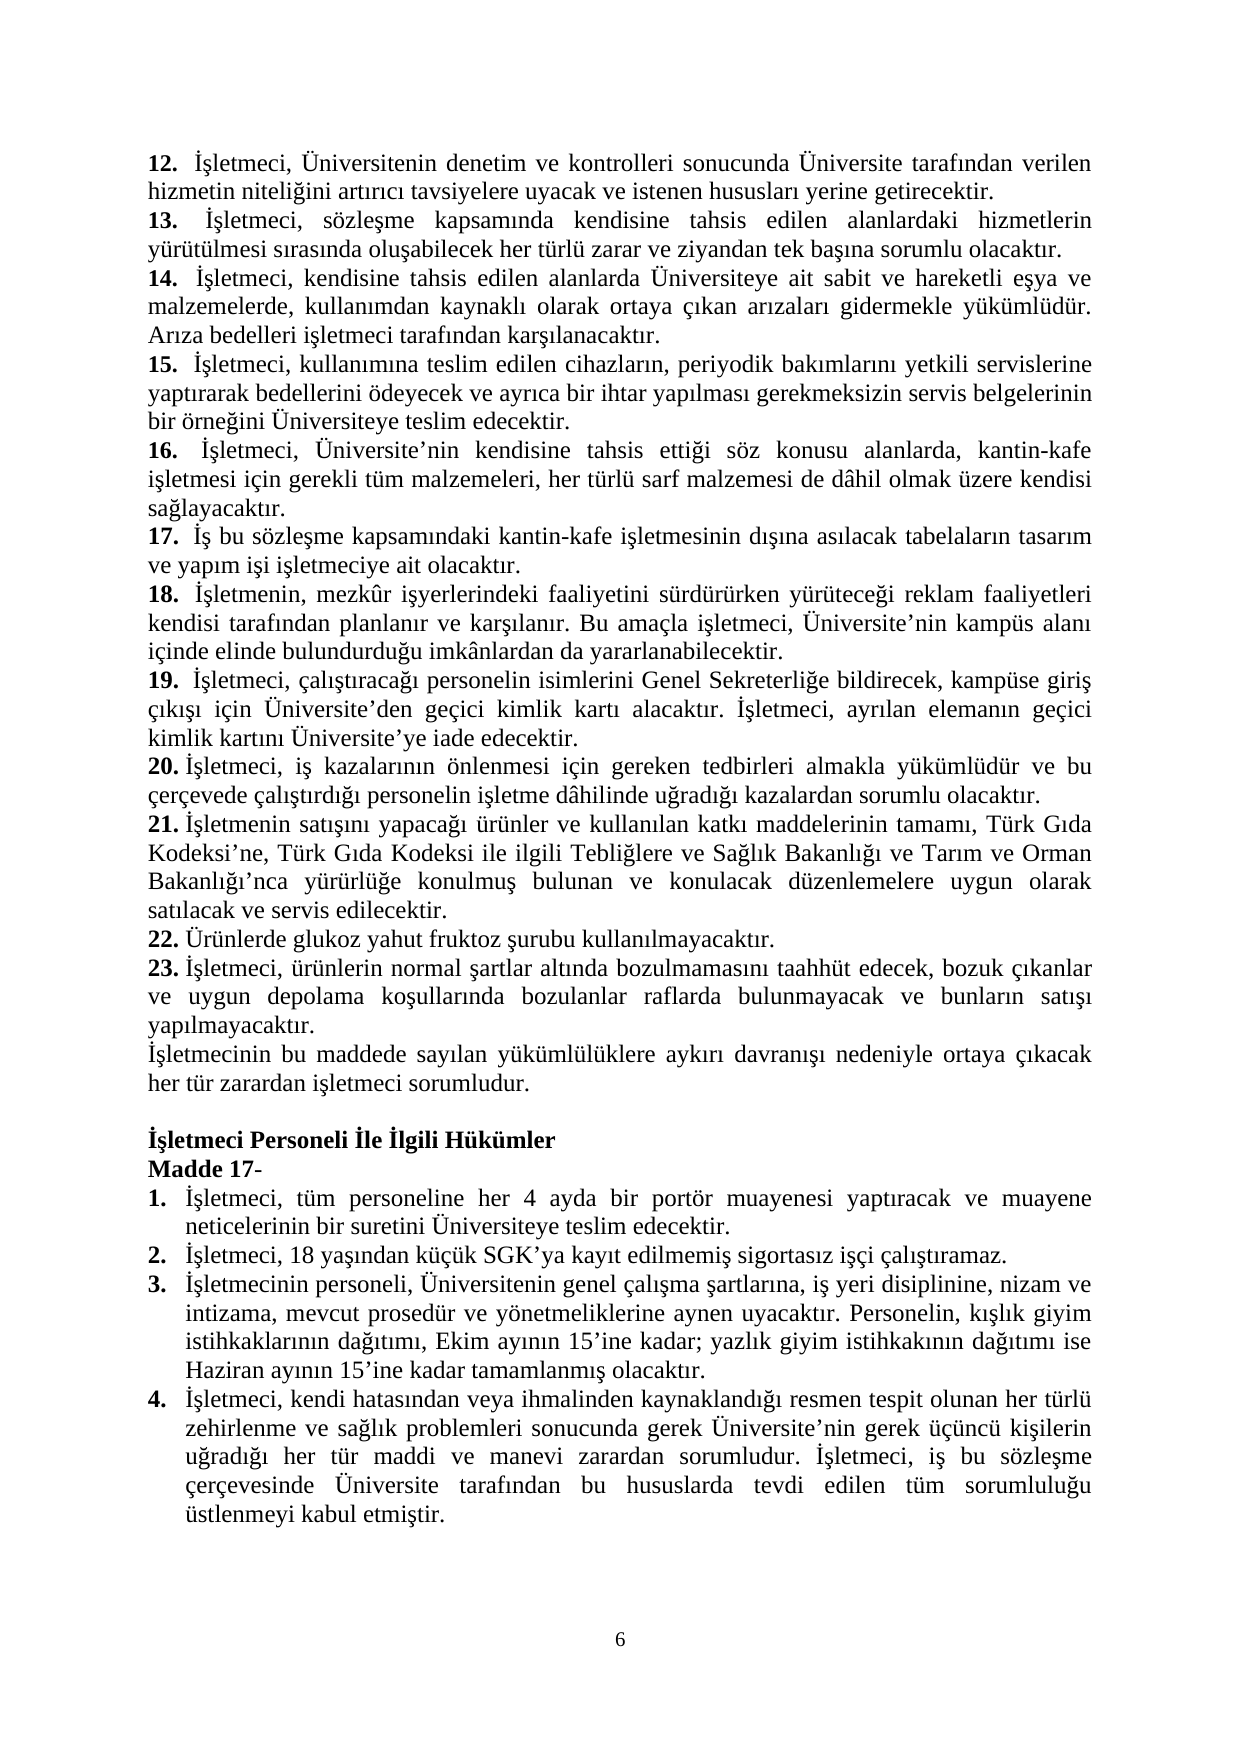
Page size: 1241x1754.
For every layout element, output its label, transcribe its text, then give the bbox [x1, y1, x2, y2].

text 21. İşletmenin satışını yapacağı ürünler ve kullanılan katkı maddelerinin tamamı, Türk Gıda Kodeksi’ne, Türk Gıda Kodeksi ile ilgili Tebliğlere ve Sağlık Bakanlığı ve Tarım ve Orman Bakanlığı’nca yürürlüğe konulmuş bulunan ve konulacak düzenlemelere uygun olarak satılacak ve servis edilecektir. [148, 809, 1093, 924]
text 19. İşletmeci, çalıştıracağı personelin isimlerini Genel Sekreterliğe bildirecek, kampüse giriş çıkışı için Üniversite’den geçici kimlik kartı alacaktır. İşletmeci, ayrılan elemanın geçici kimlik kartını Üniversite’ye iade edecektir. [148, 665, 1093, 751]
list İşletmeci, Üniversite’nin kendisine tahsis ettiği söz konusu alanlarda, kantin-kafe işletmesi için gerekli tüm malzemeleri, her türlü sarf malzemesi de dâhil olmak üzere kendisi sağlayacaktır. [148, 435, 1093, 521]
text Madde 17- [148, 1154, 1093, 1183]
text 23. İşletmeci, ürünlerin normal şartlar altında bozulmamasını taahhüt edecek, bozuk çıkanlar ve uygun depolama koşullarında bozulanlar raflarda bulunmayacak ve bunların satışı yapılmayacaktır. [148, 953, 1093, 1039]
text 20. İşletmeci, iş kazalarının önlenmesi için gereken tedbirleri almakla yükümlüdür ve bu çerçevede çalıştırdığı personelin işletme dâhilinde uğradığı kazalardan sorumlu olacaktır. [148, 751, 1093, 809]
text İşletmeci Personeli İle İlgili Hükümler [148, 1125, 1093, 1154]
list İşletmeci, kullanımına teslim edilen cihazların, periyodik bakımlarını yetkili servislerine yaptırarak bedellerini ödeyecek ve ayrıca bir ihtar yapılması gerekmeksizin servis belgelerinin bir örneğini Üniversiteye teslim edecektir. [148, 349, 1093, 435]
list İşletmeci, tüm personeline her 4 ayda bir portör muayenesi yaptıracak ve muayene neticelerinin bir suretini Üniversiteye teslim edecektir. [148, 1183, 1093, 1240]
list İşletmeci, 18 yaşından küçük SGK’ya kayıt edilmemiş sigortasız işçi çalıştıramaz. [148, 1240, 1093, 1269]
text 18. İşletmenin, mezkûr işyerlerindeki faaliyetini sürdürürken yürüteceği reklam faaliyetleri kendisi tarafından planlanır ve karşılanır. Bu amaçla işletmeci, Üniversite’nin kampüs alanı içinde elinde bulundurduğu imkânlardan da yararlanabilecektir. [148, 579, 1093, 665]
text İşletmecinin bu maddede sayılan yükümlülüklere aykırı davranışı nedeniyle ortaya çıkacak her tür zarardan işletmeci sorumludur. [148, 1039, 1093, 1096]
text 22. Ürünlerde glukoz yahut fruktoz şurubu kullanılmayacaktır. [148, 924, 1093, 953]
list İşletmeci, Üniversitenin denetim ve kontrolleri sonucunda Üniversite tarafından verilen hizmetin niteliğini artırıcı tavsiyelere uyacak ve istenen hususları yerine getirecektir. [148, 148, 1093, 205]
list İşletmeci, kendisine tahsis edilen alanlarda Üniversiteye ait sabit ve hareketli eşya ve malzemelerde, kullanımdan kaynaklı olarak ortaya çıkan arızaları gidermekle yükümlüdür. Arıza bedelleri işletmeci tarafından karşılanacaktır. [148, 263, 1093, 349]
list İşletmeci, sözleşme kapsamında kendisine tahsis edilen alanlardaki hizmetlerin yürütülmesi sırasında oluşabilecek her türlü zarar ve ziyandan tek başına sorumlu olacaktır. [148, 205, 1093, 263]
list İşletmeci, kendi hatasından veya ihmalinden kaynaklandığı resmen tespit olunan her türlü zehirlenme ve sağlık problemleri sonucunda gerek Üniversite’nin gerek üçüncü kişilerin uğradığı her tür maddi ve manevi zarardan sorumludur. İşletmeci, iş bu sözleşme çerçevesinde Üniversite tarafından bu hususlarda tevdi edilen tüm sorumluluğu üstlenmeyi kabul etmiştir. [148, 1384, 1093, 1528]
list İşletmecinin personeli, Üniversitenin genel çalışma şartlarına, iş yeri disiplinine, nizam ve intizama, mevcut prosedür ve yönetmeliklerine aynen uyacaktır. Personelin, kışlık giyim istihkaklarının dağıtımı, Ekim ayının 15’ine kadar; yazlık giyim istihkakının dağıtımı ise Haziran ayının 15’ine kadar tamamlanmış olacaktır. [148, 1269, 1093, 1384]
text 17. İş bu sözleşme kapsamındaki kantin-kafe işletmesinin dışına asılacak tabelaların tasarım ve yapım işi işletmeciye ait olacaktır. [148, 521, 1093, 579]
